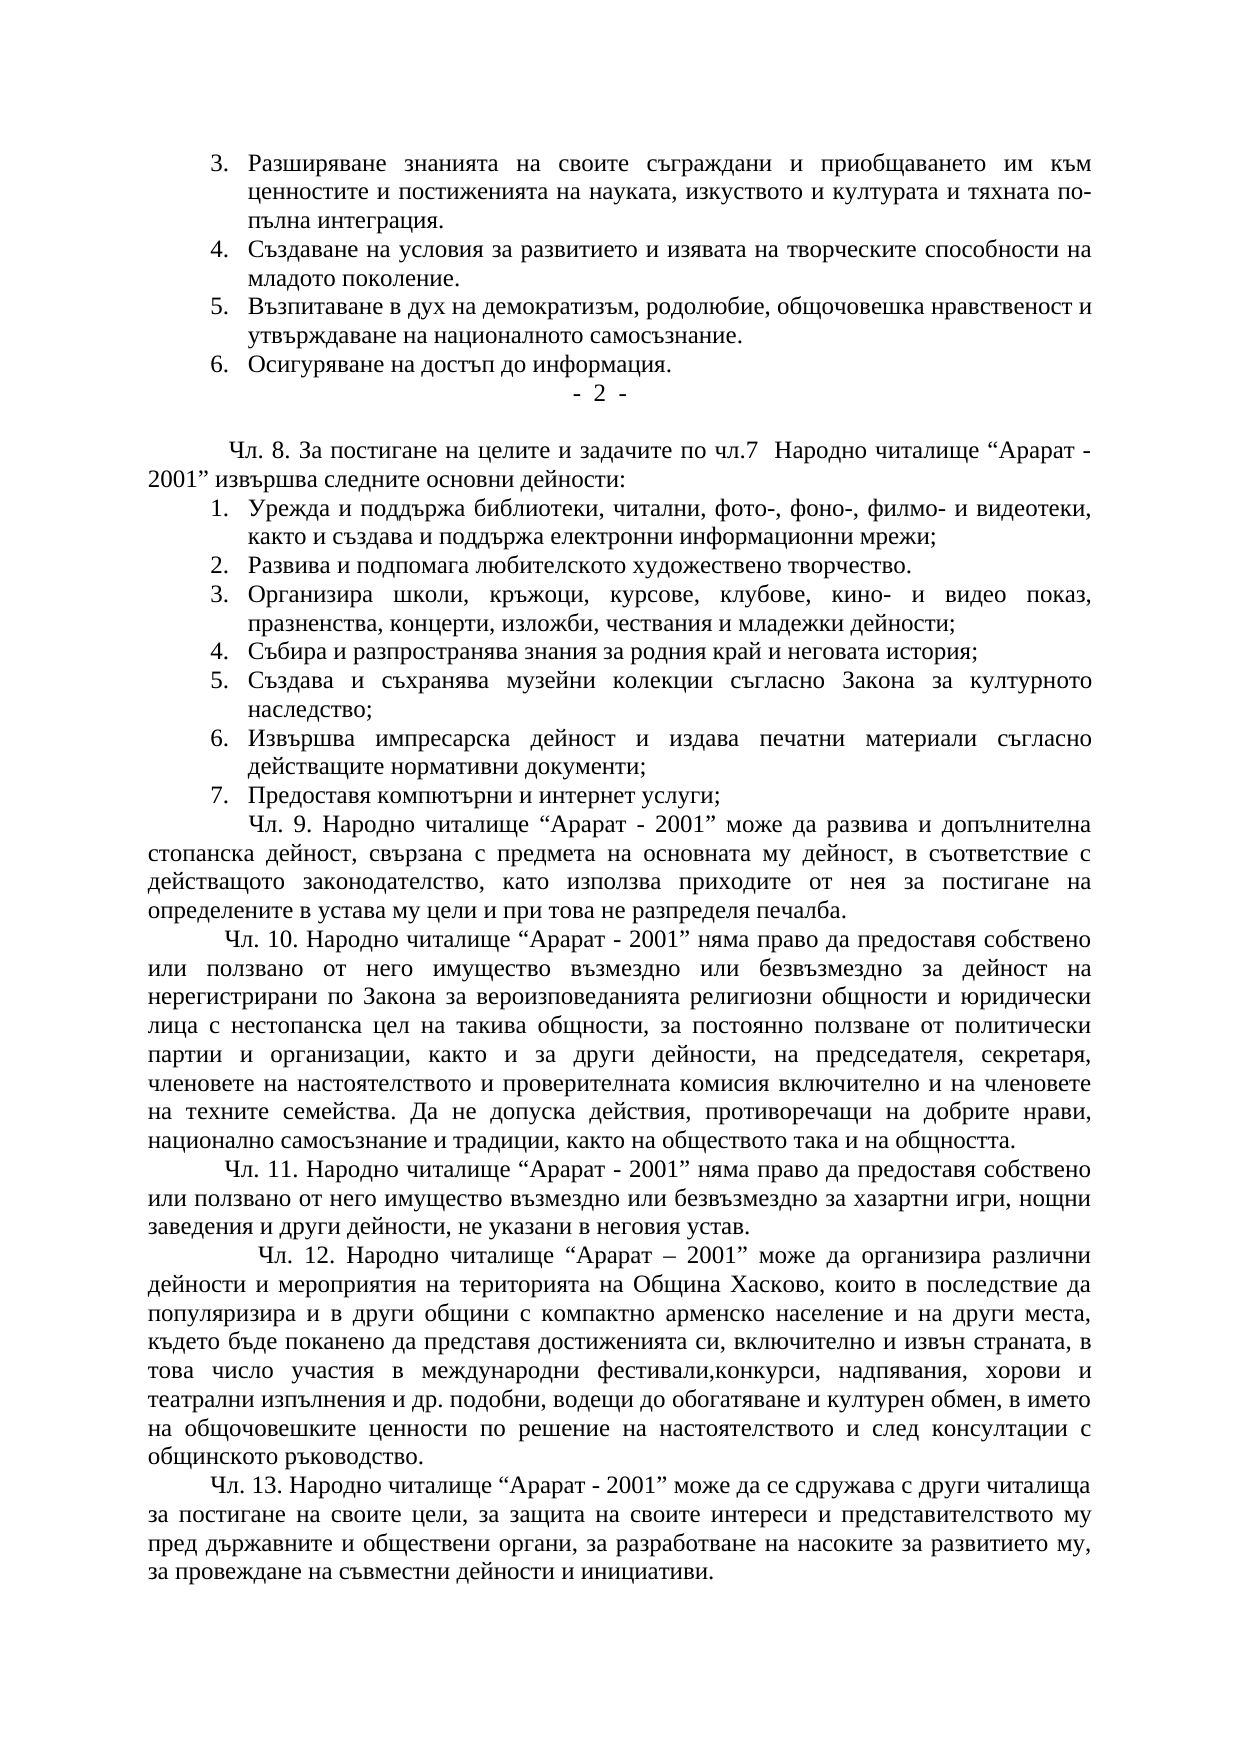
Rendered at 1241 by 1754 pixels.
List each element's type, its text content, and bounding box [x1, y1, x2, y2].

list Възпитаване в дух на демократизъм, родолюбие, общочовешка нравственост и утвърждаване на националното самосъзнание. [210, 291, 1093, 349]
list Развива и подпомага любителското художествено творчество. [210, 550, 1093, 579]
text Чл. 9. Народно читалище “Арарат - 2001” може да развива и допълнителна стопанска дейност, свързана с предмета на основната му дейност, в съответствие с действащото законодателство, като използва приходите от нея за постигане на определените в устава му цели и при това не разпределя печалба. [148, 809, 1093, 924]
list Организира школи, кръжоци, курсове, клубове, кино- и видео показ, празненства, концерти, изложби, чествания и младежки дейности; [210, 579, 1093, 636]
text Чл. 12. Народно читалище “Арарат – 2001” може да организира различни дейности и мероприятия на територията на Община Хасково, които в последствие да популяризира и в други общини с компактно арменско население и на други места, където бъде поканено да представя достиженията си, включително и извън страната, в това число участия в международни фестивали,конкурси, надпявания, хорови и театрални изпълнения и др. подобни, водещи до обогатяване и културен обмен, в името на общочовешките ценности по решение на настоятелството и след консултации с общинското ръководство. [148, 1240, 1093, 1470]
text Чл. 11. Народно читалище “Арарат - 2001” няма право да предоставя собствено или ползвано от него имущество възмездно или безвъзмездно за хазартни игри, нощни заведения и други дейности, не указани в неговия устав. [148, 1154, 1093, 1240]
list Разширяване знанията на своите съграждани и приобщаването им към ценностите и постиженията на науката, изкуството и културата и тяхната по-пълна интеграция. [210, 148, 1093, 234]
list Извършва импресарска дейност и издава печатни материали съгласно действащите нормативни документи; [210, 723, 1093, 780]
list Предоставя компютърни и интернет услуги; [210, 780, 1093, 809]
text Чл. 13. Народно читалище “Арарат - 2001” може да се сдружава с други читалища за постигане на своите цели, за защита на своите интереси и представителството му пред държавните и обществени органи, за разработване на насоките за развитието му, за провеждане на съвместни дейности и инициативи. [148, 1470, 1093, 1585]
text - 2 - [210, 378, 1093, 406]
text Чл. 8. За постигане на целите и задачите по чл.7 Народно читалище “Арарат - 2001” извършва следните основни дейности: [148, 435, 1093, 493]
list Събира и разпространява знания за родния край и неговата история; [210, 636, 1093, 665]
list Осигуряване на достъп до информация. [210, 349, 1093, 378]
list Създаване на условия за развитието и изявата на творческите способности на младото поколение. [210, 234, 1093, 291]
list Урежда и поддържа библиотеки, читални, фото-, фоно-, филмо- и видеотеки, както и създава и поддържа електронни информационни мрежи; [210, 493, 1093, 550]
text Чл. 10. Народно читалище “Арарат - 2001” няма право да предоставя собствено или ползвано от него имущество възмездно или безвъзмездно за дейност на нерегистрирани по Закона за вероизповеданията религиозни общности и юридически лица с нестопанска цел на такива общности, за постоянно ползване от политически партии и организации, както и за други дейности, на председателя, секретаря, членовете на настоятелството и проверителната комисия включително и на членовете на техните семейства. Да не допуска действия, противоречащи на добрите нрави, национално самосъзнание и традиции, както на обществото така и на общността. [148, 924, 1093, 1154]
list Създава и съхранява музейни колекции съгласно Закона за културното наследство; [210, 665, 1093, 723]
